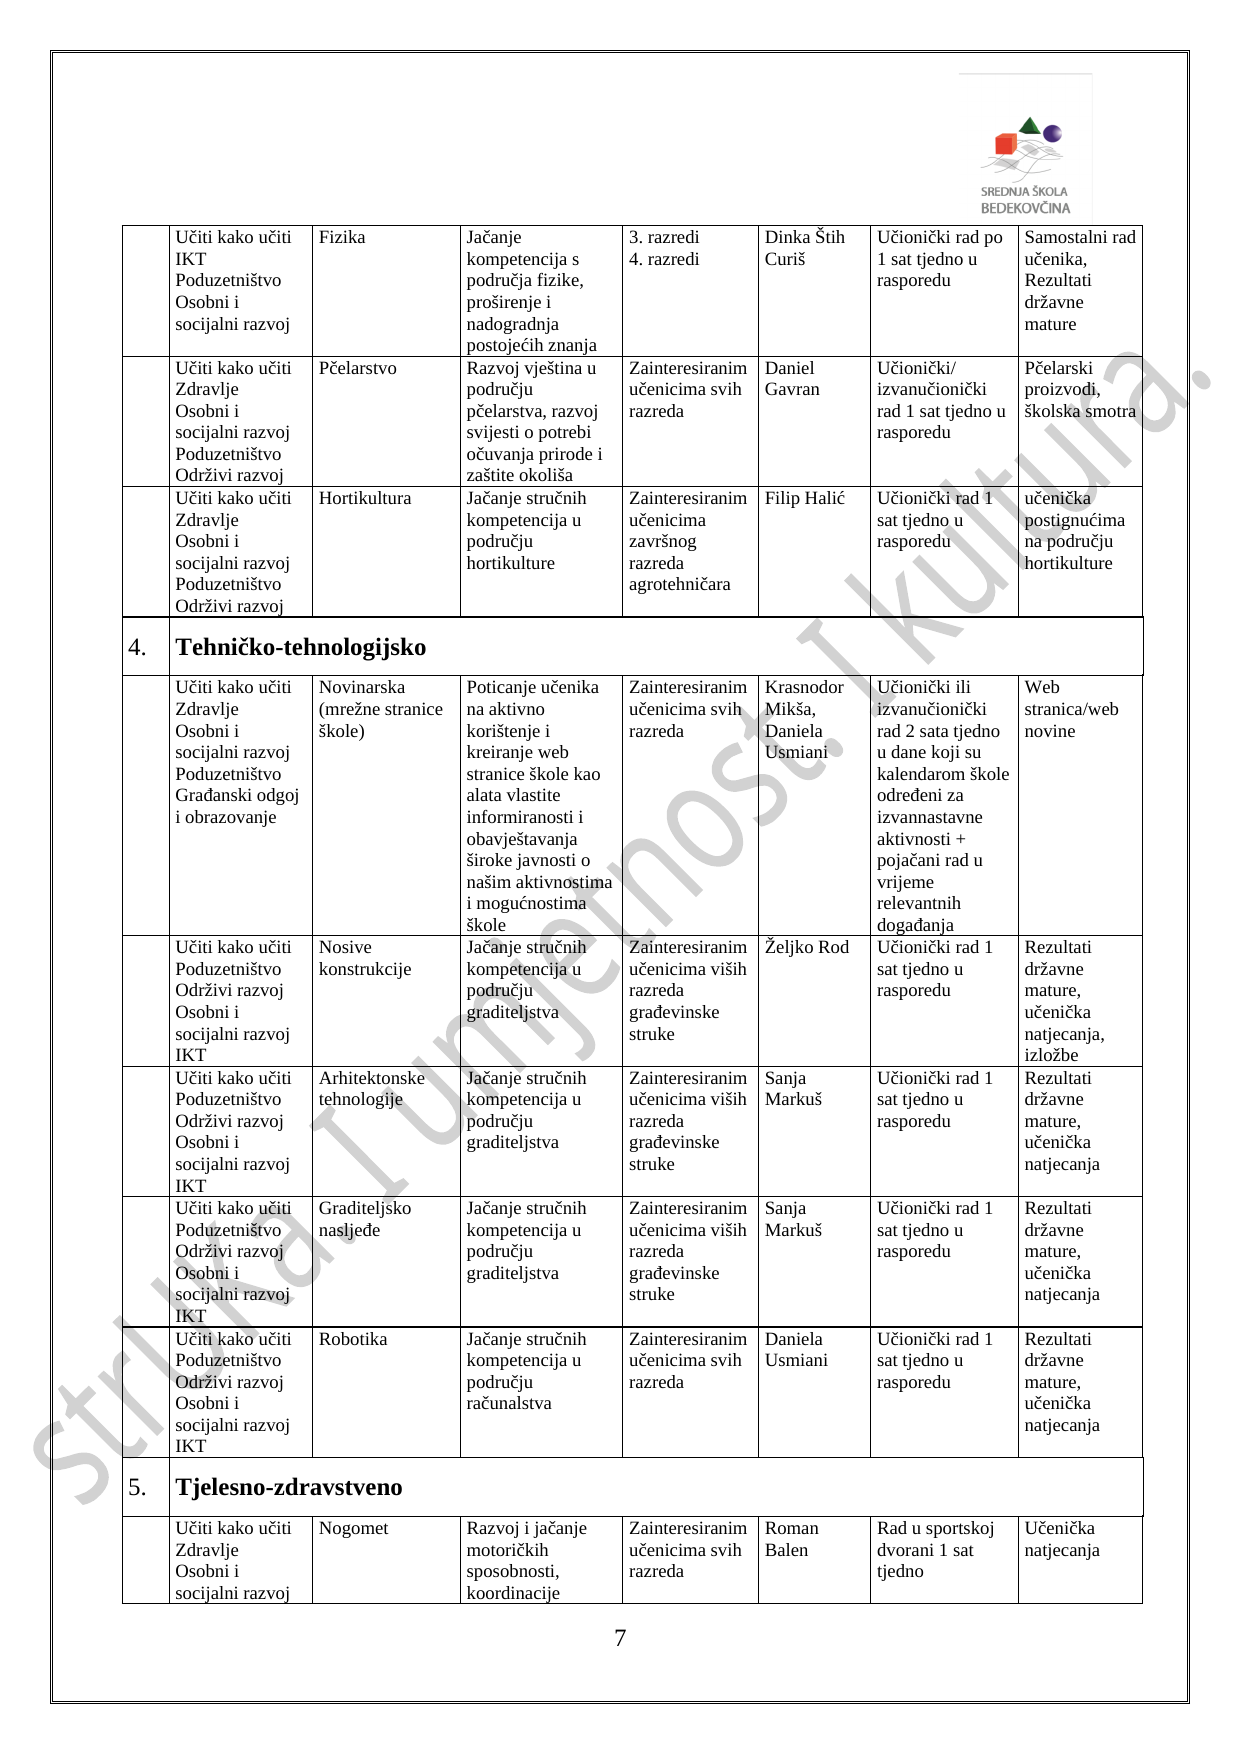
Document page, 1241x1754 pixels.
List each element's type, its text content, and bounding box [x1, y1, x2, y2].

table_cell 3. razredi 4. razredi [623, 226, 758, 356]
table_cell Jačanje stručnih kompetencija u području graditeljstva [461, 936, 622, 1066]
table_cell Daniel Gavran [759, 357, 870, 486]
table_cell Nosive konstrukcije [313, 936, 460, 1066]
table_cell Web stranica/web novine [1019, 676, 1142, 935]
table_cell Učionički rad 1 sat tjedno u rasporedu [871, 1197, 1018, 1326]
table_cell Učiti kako učiti Poduzetništvo Održivi razvoj Osobni i socijalni razvoj IKT [170, 1328, 312, 1457]
table_cell Sanja Markuš [759, 1197, 870, 1326]
table_cell Rezultati državne mature, učenička natjecanja [1019, 1197, 1142, 1326]
table_cell Učiti kako učiti Zdravlje Osobni i socijalni razvoj Poduzetništvo Građanski odgoj i obrazovanje [170, 676, 312, 935]
table_cell Zainteresiranim učenicima svih razreda [623, 1517, 758, 1603]
table_cell Pčelarski proizvodi, školska smotra [1019, 357, 1142, 486]
table_cell [123, 1197, 169, 1326]
table_cell 5. [123, 1458, 169, 1516]
table_cell [123, 226, 169, 356]
table_cell Poticanje učenika na aktivno korištenje i kreiranje web stranice škole kao alata vlastite informiranosti i obavještavanja široke javnosti o našim aktivnostima i mogućnostima škole [461, 676, 622, 935]
table_cell Novinarska (mrežne stranice škole) [313, 676, 460, 935]
table_cell [123, 1328, 169, 1457]
table_cell [123, 1517, 169, 1603]
picture [958, 73, 1093, 225]
table_cell Učiti kako učiti IKT Poduzetništvo Osobni i socijalni razvoj [170, 226, 312, 356]
table_cell Učionički rad 1 sat tjedno u rasporedu [871, 936, 1018, 1066]
table_cell Učionički ili izvanučionički rad 2 sata tjedno u dane koji su kalendarom škole određeni za izvannastavne aktivnosti + pojačani rad u vrijeme relevantnih događanja [871, 676, 1018, 935]
table_cell Razvoj vještina u području pčelarstva, razvoj svijesti o potrebi očuvanja prirode i zaštite okoliša [461, 357, 622, 486]
table_cell Učiti kako učiti Zdravlje Osobni i socijalni razvoj Poduzetništvo Održivi razvoj [170, 487, 312, 616]
table_cell Samostalni rad učenika, Rezultati državne mature [1019, 226, 1142, 356]
table_cell Učenička natjecanja [1019, 1517, 1142, 1603]
table_cell Hortikultura [313, 487, 460, 616]
table_cell Roman Balen [759, 1517, 870, 1603]
table_cell [123, 676, 169, 935]
table_cell učenička postignućima na području hortikulture [1019, 487, 1142, 616]
table_cell Jačanje kompetencija s područja fizike, proširenje i nadogradnja postojećih znanja [461, 226, 622, 356]
table_cell Učiti kako učiti Poduzetništvo Održivi razvoj Osobni i socijalni razvoj IKT [170, 1197, 312, 1326]
table_cell Razvoj i jačanje motoričkih sposobnosti, koordinacije pokreta, timskog duha, stavova i vrijednosti [461, 1517, 622, 1603]
table_cell Učionički rad 1 sat tjedno u rasporedu [871, 1328, 1018, 1457]
table_cell Zainteresiranim učenicima viših razreda građevinske struke [623, 1197, 758, 1326]
table_cell Učiti kako učiti Poduzetništvo Održivi razvoj Osobni i socijalni razvoj IKT [170, 936, 312, 1066]
table_cell [123, 487, 169, 616]
table_cell [123, 1067, 169, 1196]
table_cell [123, 357, 169, 486]
table_cell Tehničko-tehnologijsko [170, 618, 1143, 675]
table_cell 4. [123, 618, 169, 675]
table_cell Rezultati državne mature, učenička natjecanja, izložbe [1019, 936, 1142, 1066]
table_cell Jačanje stručnih kompetencija u području graditeljstva [461, 1197, 622, 1326]
table_cell Jačanje stručnih kompetencija u području računalstva [461, 1328, 622, 1457]
table_cell Fizika [313, 226, 460, 356]
table_cell Graditeljsko nasljeđe [313, 1197, 460, 1326]
table_cell [123, 936, 169, 1066]
table_cell Željko Rod [759, 936, 870, 1066]
table_cell Učiti kako učiti Zdravlje Osobni i socijalni razvoj Poduzetništvo Održivi razvoj [170, 357, 312, 486]
table_cell Krasnodor Mikša, Daniela Usmiani [759, 676, 870, 935]
table_cell Zainteresiranim učenicima svih razreda [623, 676, 758, 935]
table_cell Daniela Usmiani [759, 1328, 870, 1457]
table_cell Učionički rad 1 sat tjedno u rasporedu [871, 1067, 1018, 1196]
table_cell Učiti kako učiti Poduzetništvo Održivi razvoj Osobni i socijalni razvoj IKT [170, 1067, 312, 1196]
table_cell Zainteresiranim učenicima svih razreda [623, 1328, 758, 1457]
table_cell Zainteresiranim učenicima viših razreda građevinske struke [623, 1067, 758, 1196]
table_cell Učiti kako učiti Zdravlje Osobni i socijalni razvoj [170, 1517, 312, 1603]
table_cell Arhitektonske tehnologije [313, 1067, 460, 1196]
table_cell Rezultati državne mature, učenička natjecanja [1019, 1067, 1142, 1196]
table_cell Rad u sportskoj dvorani 1 sat tjedno [871, 1517, 1018, 1603]
table_cell Učionički rad po 1 sat tjedno u rasporedu [871, 226, 1018, 356]
table_cell Tjelesno-zdravstveno [170, 1458, 1143, 1516]
table_cell Filip Halić [759, 487, 870, 616]
table_cell Robotika [313, 1328, 460, 1457]
table_cell Učionički rad 1 sat tjedno u rasporedu [871, 487, 1018, 616]
table_cell Dinka Štih Curiš [759, 226, 870, 356]
table_cell Sanja Markuš [759, 1067, 870, 1196]
table_cell Jačanje stručnih kompetencija u području hortikulture [461, 487, 622, 616]
table_cell Zainteresiranim učenicima svih razreda [623, 357, 758, 486]
table_cell Pčelarstvo [313, 357, 460, 486]
table_cell Rezultati državne mature, učenička natjecanja [1019, 1328, 1142, 1457]
table_cell Zainteresiranim učenicima završnog razreda agrotehničara [623, 487, 758, 616]
table_cell Jačanje stručnih kompetencija u području graditeljstva [461, 1067, 622, 1196]
table_cell Zainteresiranim učenicima viših razreda građevinske struke [623, 936, 758, 1066]
table_cell Nogomet [313, 1517, 460, 1603]
table_cell Učionički/izvanučionički rad 1 sat tjedno u rasporedu [871, 357, 1018, 486]
